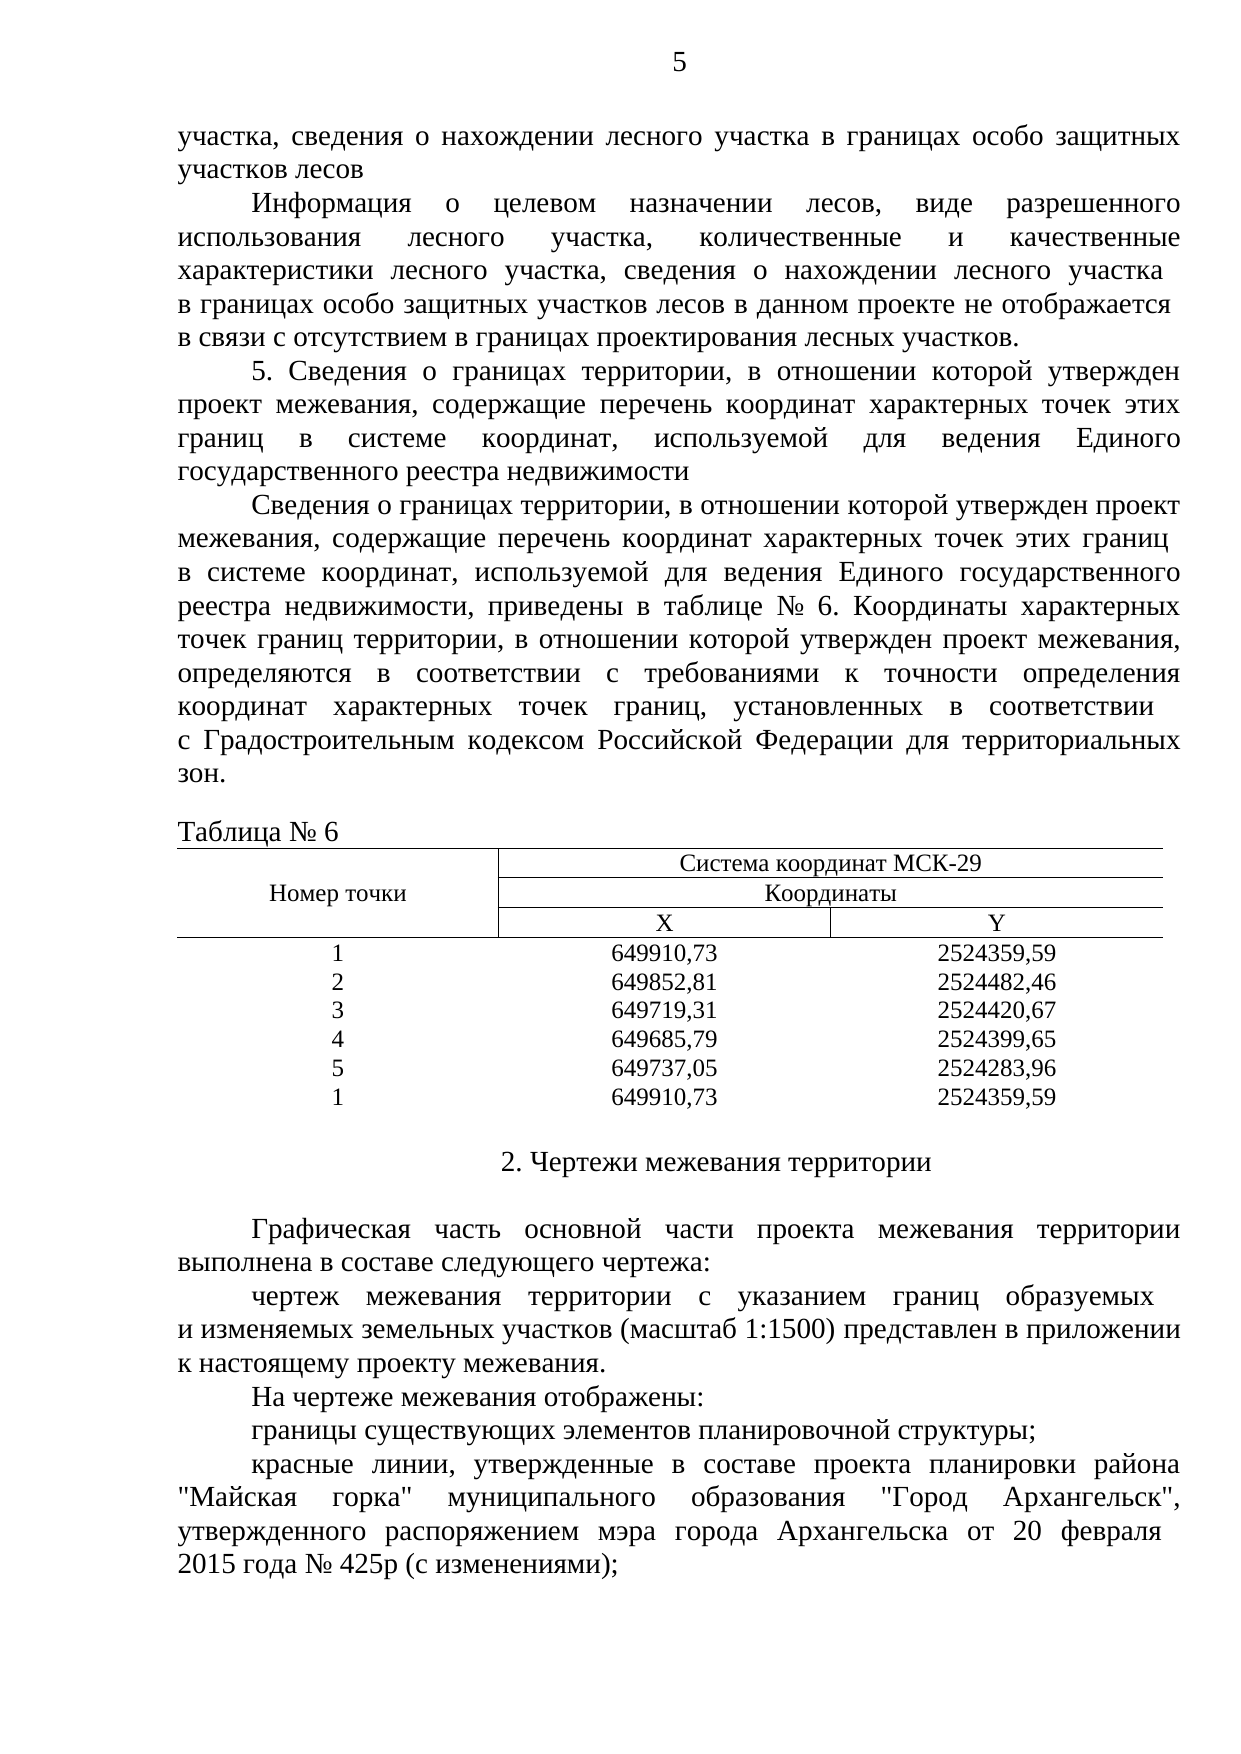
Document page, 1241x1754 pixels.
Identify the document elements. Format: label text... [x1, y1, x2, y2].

text Таблица № 6 [177, 814, 1181, 847]
text 2. Чертежи межевания территории [177, 1144, 1181, 1177]
text Сведения о границах территории, в отношении которой утвержден проект межевания, содержащие перечень координат характерных точек этих границ в системе координат, используемой для ведения Единого государственного реестра недвижимости, приведены в таблице № 6. Координаты характерных точек границ территории, в отношении которой утвержден проект межевания, определяются в соответствии с требованиями к точности определения координат характерных точек границ, установленных в соответствии с Градостроительным кодексом Российской Федерации для территориальных зон. [177, 487, 1181, 789]
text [177, 118, 1181, 185]
table_header Номер точки [177, 849, 498, 937]
text чертеж межевания территории с указанием границ образуемых и изменяемых земельных участков (масштаб 1:1500) представлен в приложении к настоящему проекту межевания. [177, 1278, 1181, 1379]
text На чертеже межевания отображены: [177, 1379, 1181, 1412]
text границы существующих элементов планировочной структуры; [177, 1412, 1181, 1446]
table_cell Y [831, 908, 1163, 937]
table_header Система координат МСК-29 [499, 849, 1163, 877]
table_cell 649910,73 649852,81 649719,31 649685,79 649737,05 649910,73 [498, 938, 831, 1110]
table_cell 2524359,59 2524482,46 2524420,67 2524399,65 2524283,96 2524359,59 [831, 938, 1163, 1110]
text красные линии, утвержденные в составе проекта планировки района "Майская горка" муниципального образования "Город Архангельск", утвержденного распоряжением мэра города Архангельска от 20 февраля 2015 года № 425р (с изменениями); [177, 1446, 1181, 1580]
text 5. Сведения о границах территории, в отношении которой утвержден проект межевания, содержащие перечень координат характерных точек этих границ в системе координат, используемой для ведения Единого государственного реестра недвижимости [177, 353, 1181, 487]
table_cell Координаты [499, 878, 1163, 907]
table_cell 1 2 3 4 5 1 [177, 938, 498, 1110]
text Информация о целевом назначении лесов, виде разрешенного использования лесного участка, количественные и качественные характеристики лесного участка, сведения о нахождении лесного участка в границах особо защитных участков лесов в данном проекте не отображается в связи с отсутствием в границах проектирования лесных участков. [177, 185, 1181, 353]
text Графическая часть основной части проекта межевания территории выполнена в составе следующего чертежа: [177, 1211, 1181, 1278]
table_cell X [499, 908, 830, 937]
